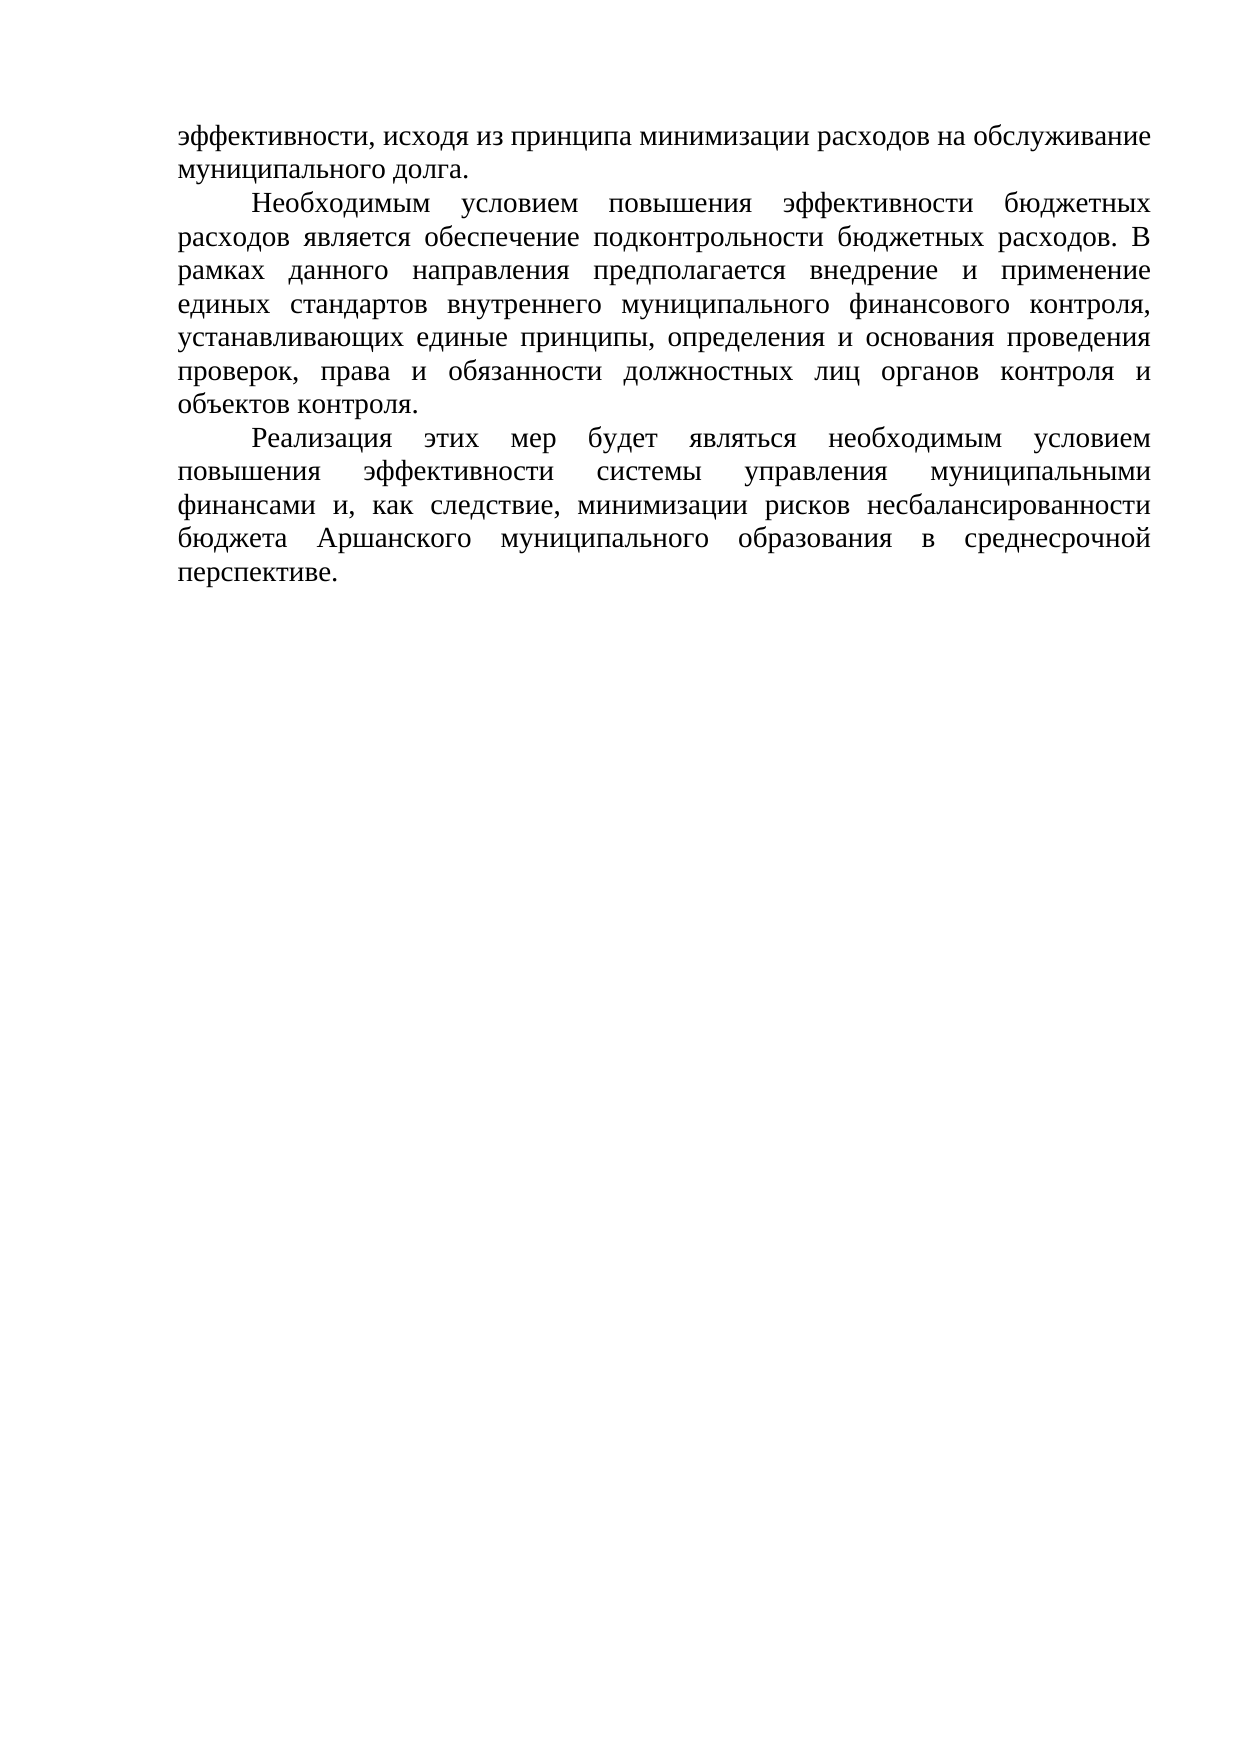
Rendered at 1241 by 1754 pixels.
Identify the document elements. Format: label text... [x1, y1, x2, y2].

text Необходимым условием повышения эффективности бюджетных расходов является обеспечение подконтрольности бюджетных расходов. В рамках данного направления предполагается внедрение и применение единых стандартов внутреннего муниципального финансового контроля, устанавливающих единые принципы, определения и основания проведения проверок, права и обязанности должностных лиц органов контроля и объектов контроля. [177, 185, 1152, 420]
text Реализация этих мер будет являться необходимым условием повышения эффективности системы управления муниципальными финансами и, как следствие, минимизации рисков несбалансированности бюджета Аршанского муниципального образования в среднесрочной перспективе. [177, 420, 1152, 588]
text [177, 118, 1152, 185]
